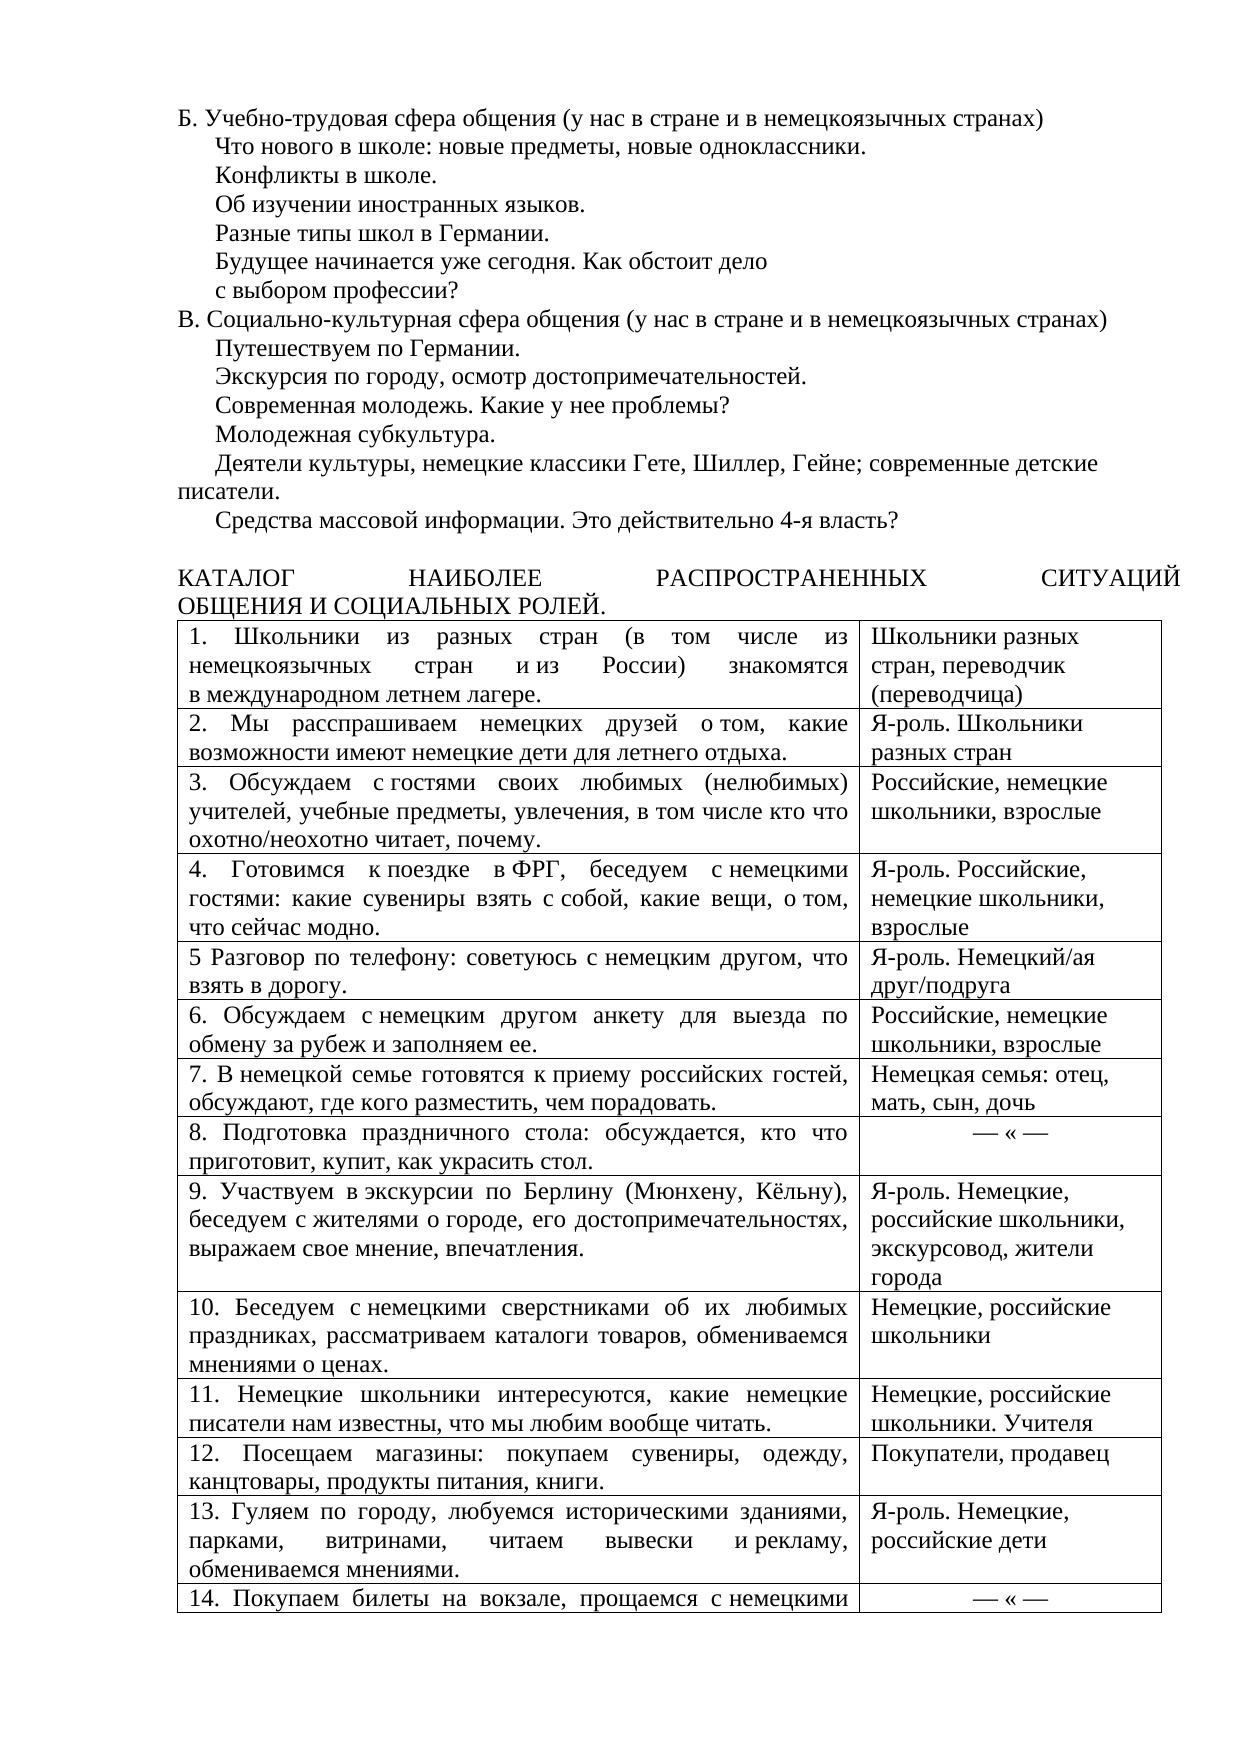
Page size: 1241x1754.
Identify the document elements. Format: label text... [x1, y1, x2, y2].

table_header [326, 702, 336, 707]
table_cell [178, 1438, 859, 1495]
text КАТАЛОГ НАИБОЛЕЕ РАСПРОСТРАНЕННЫХ СИТУАЦИЙ ОБЩЕНИЯ И СОЦИАЛЬНЫХ РОЛЕЙ. [177, 563, 1181, 620]
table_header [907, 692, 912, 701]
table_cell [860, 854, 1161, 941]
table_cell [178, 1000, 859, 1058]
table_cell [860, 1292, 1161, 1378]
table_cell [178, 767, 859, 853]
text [177, 103, 1181, 534]
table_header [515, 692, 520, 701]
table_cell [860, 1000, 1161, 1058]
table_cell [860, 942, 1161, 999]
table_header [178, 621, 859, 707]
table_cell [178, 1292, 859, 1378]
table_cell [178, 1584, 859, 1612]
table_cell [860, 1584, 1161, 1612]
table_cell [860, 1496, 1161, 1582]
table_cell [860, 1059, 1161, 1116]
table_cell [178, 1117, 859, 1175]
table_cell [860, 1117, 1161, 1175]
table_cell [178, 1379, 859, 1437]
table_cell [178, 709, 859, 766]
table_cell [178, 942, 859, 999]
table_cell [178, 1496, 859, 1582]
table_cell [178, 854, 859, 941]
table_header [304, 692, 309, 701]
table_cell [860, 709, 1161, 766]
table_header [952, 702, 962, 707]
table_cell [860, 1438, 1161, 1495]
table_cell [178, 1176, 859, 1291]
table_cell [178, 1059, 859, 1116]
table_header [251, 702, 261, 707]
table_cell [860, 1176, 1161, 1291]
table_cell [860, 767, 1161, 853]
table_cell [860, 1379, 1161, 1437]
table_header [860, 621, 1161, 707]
